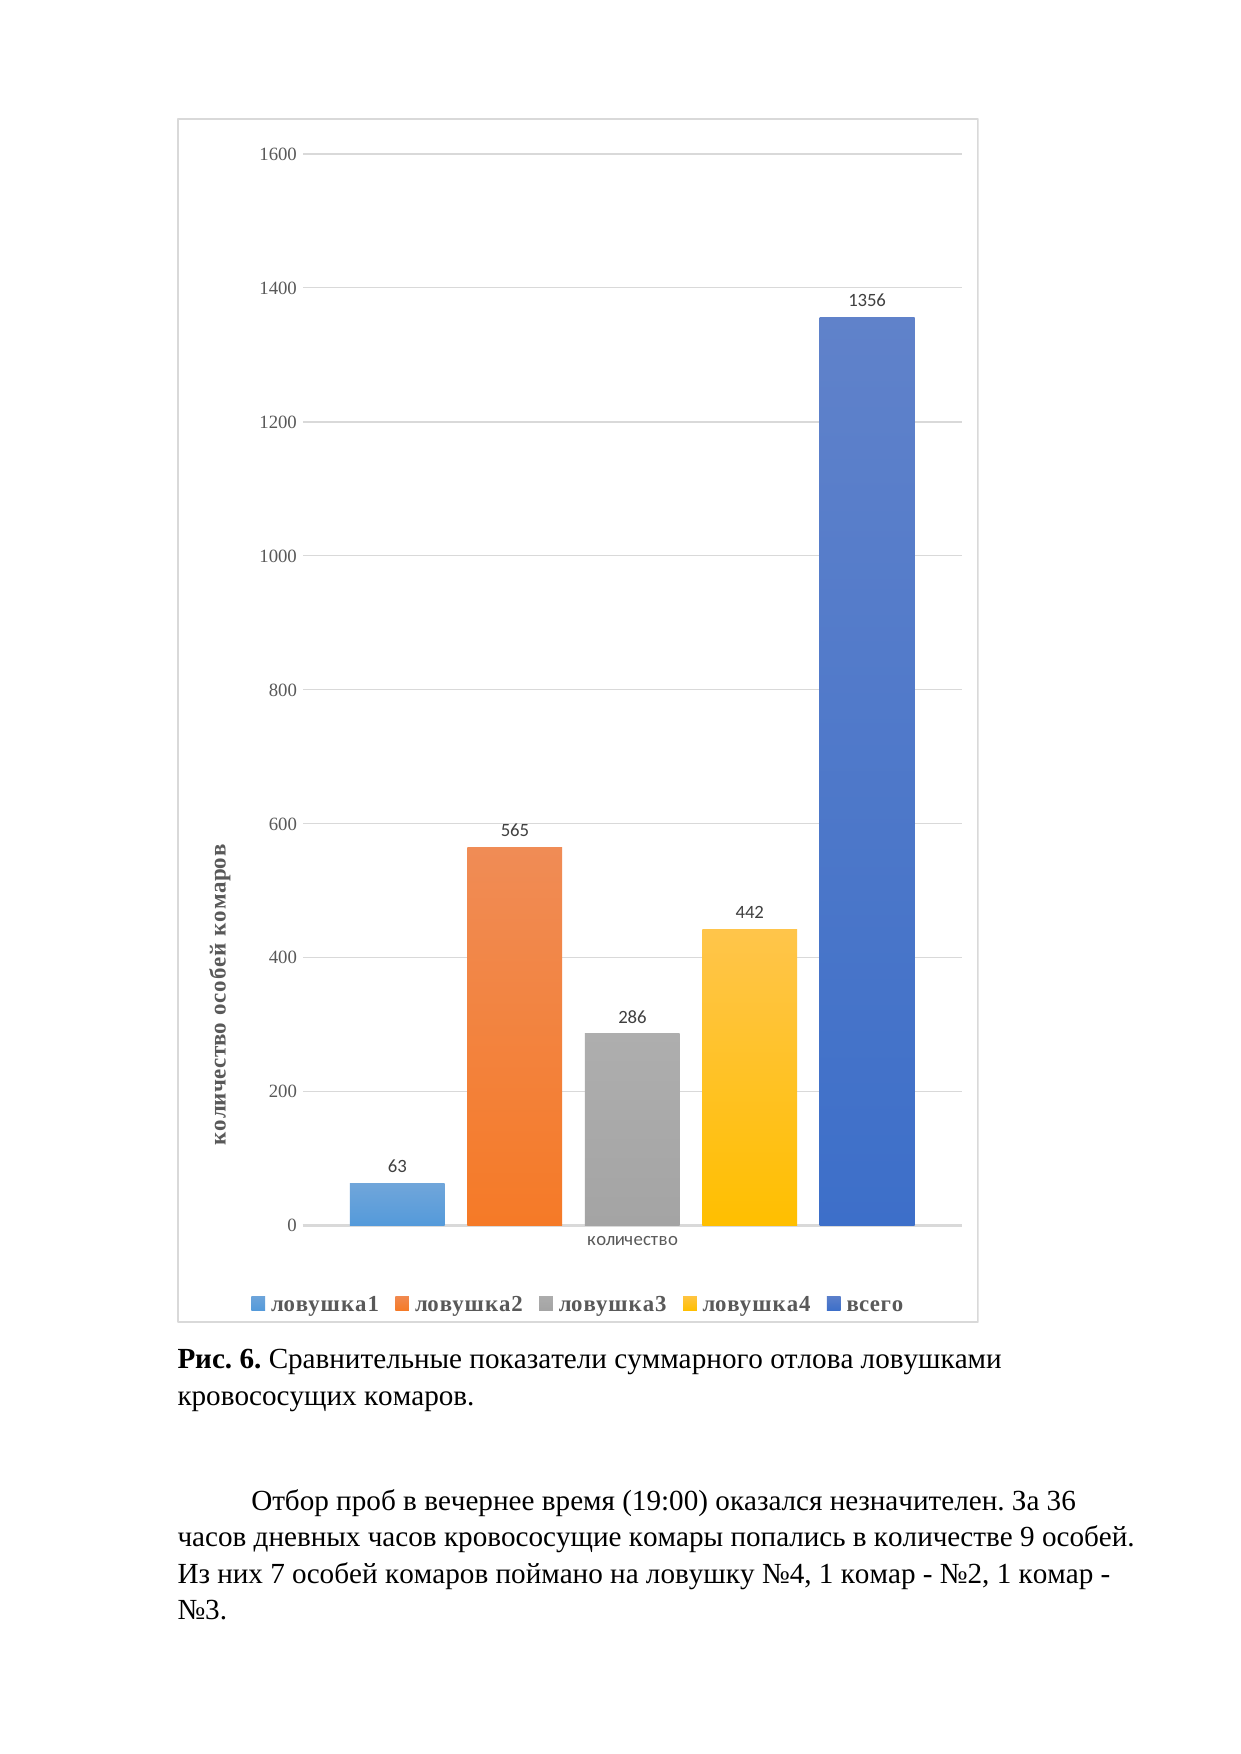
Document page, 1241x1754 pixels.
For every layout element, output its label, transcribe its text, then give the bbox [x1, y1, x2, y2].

text Отбор проб в вечернее время (19:00) оказался незначителен. За 36 часов дневных часов кровососущие комары попались в количестве 9 особей. Из них 7 особей комаров поймано на ловушку №4, 1 комар - №2, 1 комар - №3. [177, 1483, 1152, 1625]
text Рис. 6. Сравнительные показатели суммарного отлова ловушками кровососущих комаров. [177, 1342, 1152, 1411]
